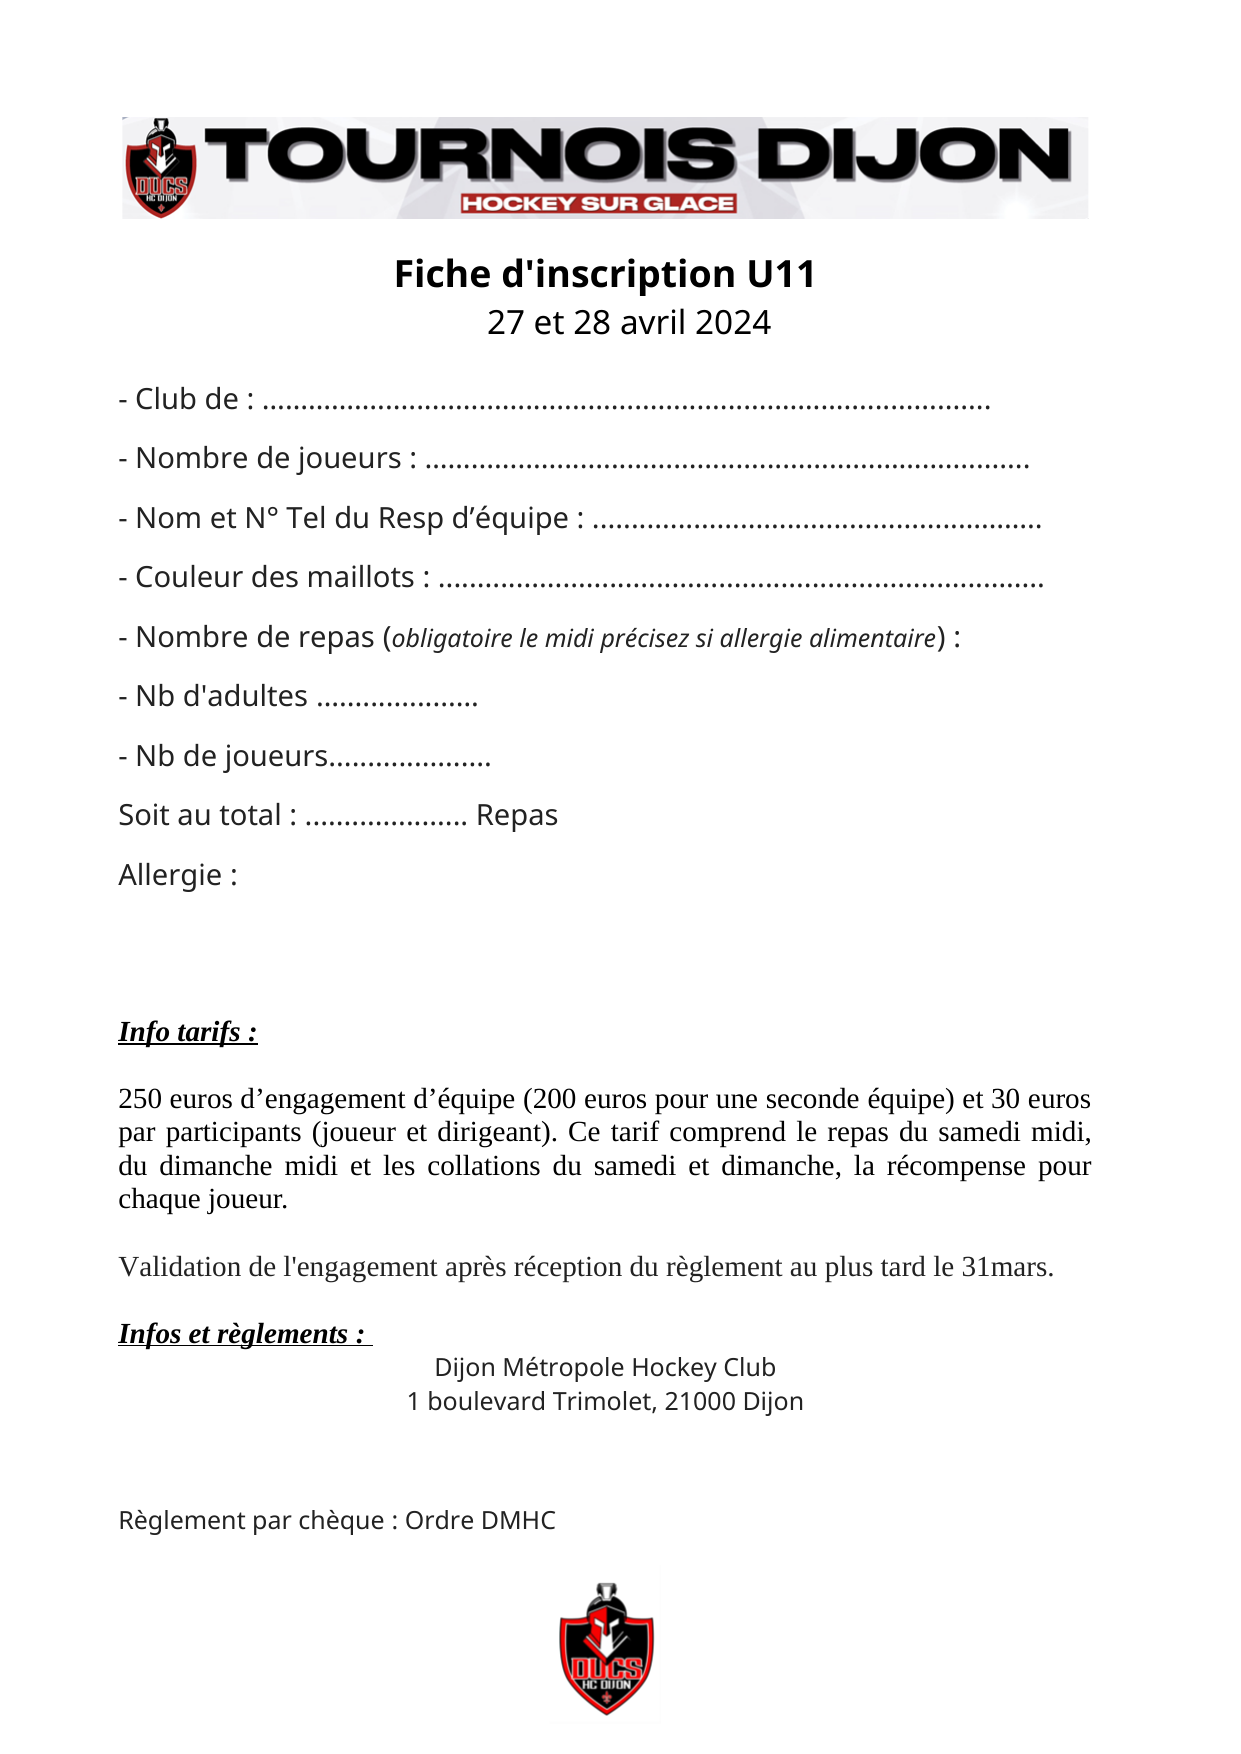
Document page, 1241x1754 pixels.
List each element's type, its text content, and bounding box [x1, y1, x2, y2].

text - Nb de joueurs..................... [118, 735, 1093, 774]
text Validation de l'engagement après réception du règlement au plus tard le 31mars. [118, 1249, 1093, 1282]
text - Nombre de repas (obligatoire le midi précisez si allergie alimentaire) : - Nb d'adultes …...............… [118, 616, 1093, 715]
text 250 euros d’engagement d’équipe (200 euros pour une seconde équipe) et 30 euros par participants (joueur et dirigeant). Ce tarif comprend le repas du samedi midi, du dimanche midi et les collations du samedi et dimanche, la récompense pour chaque joueur. [118, 1081, 1093, 1215]
picture [549, 1565, 662, 1724]
text Règlement par chèque : Ordre DMHC [118, 1503, 1093, 1537]
text Fiche d'inscription U11 [118, 247, 1093, 298]
text - Nom et N° Tel du Resp d’équipe : ...............................................……….. [118, 497, 1093, 537]
text 27 et 28 avril 2024 [413, 298, 1093, 344]
text 1 boulevard Trimolet, 21000 Dijon [118, 1383, 1093, 1417]
text - Couleur des maillots : .......................................................................….... [118, 556, 1093, 596]
text Infos et règlements : [118, 1316, 1093, 1349]
text - Club de : ……………...................................................………................... [118, 378, 1093, 418]
text Info tarifs : [118, 1014, 1093, 1047]
text Allergie : [118, 854, 1093, 893]
text Dijon Métropole Hockey Club [118, 1349, 1093, 1383]
text Soit au total : ..................... Repas [118, 794, 1093, 834]
picture [122, 117, 1089, 219]
text - Nombre de joueurs : ……....................................................………........... [118, 437, 1093, 477]
